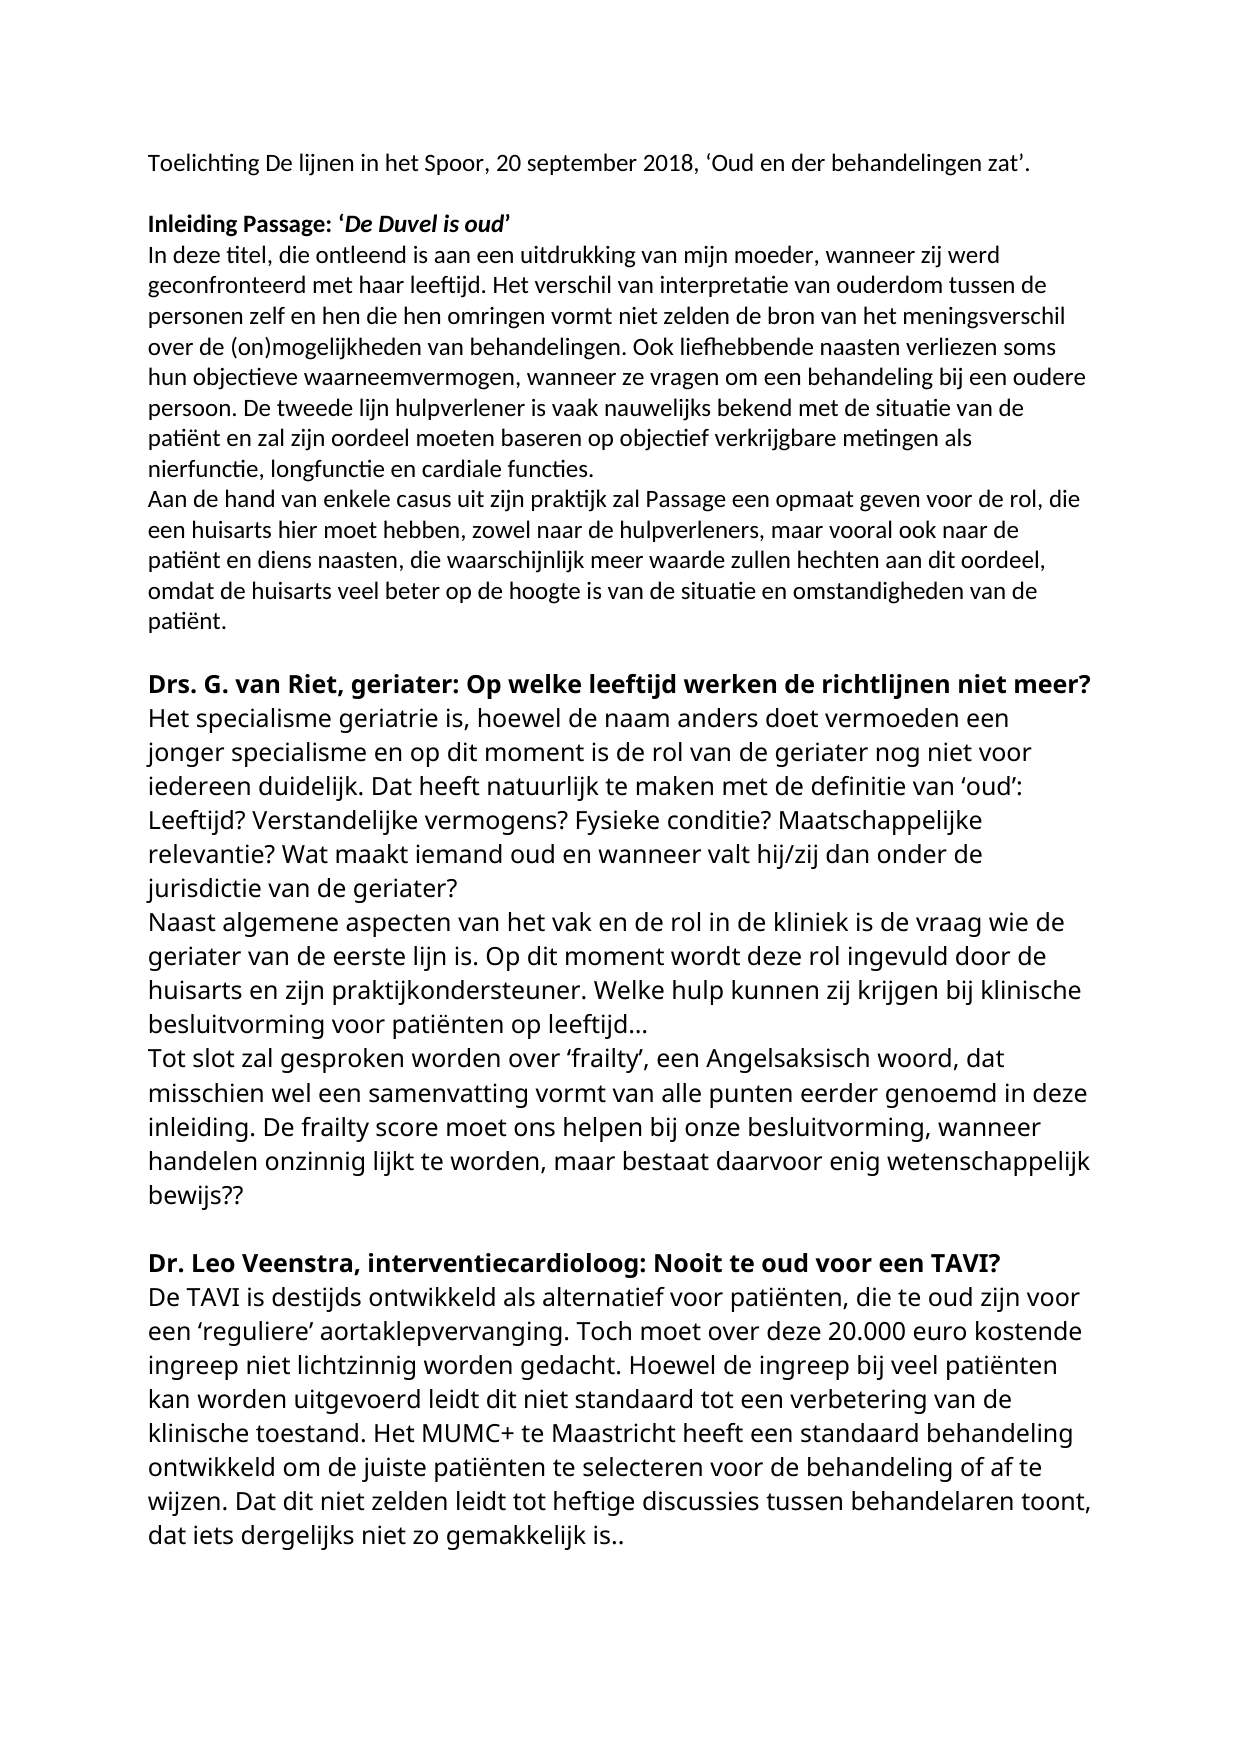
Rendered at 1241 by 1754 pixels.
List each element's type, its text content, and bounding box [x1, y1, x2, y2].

text Tot slot zal gesproken worden over ‘frailty’, een Angelsaksisch woord, dat misschien wel een samenvatting vormt van alle punten eerder genoemd in deze inleiding. De frailty score moet ons helpen bij onze besluitvorming, wanneer handelen onzinnig lijkt te worden, maar bestaat daarvoor enig wetenschappelijk bewijs?? [148, 1041, 1093, 1211]
text Inleiding Passage: ‘De Duvel is oud’ [148, 209, 1093, 239]
text Dr. Leo Veenstra, interventiecardioloog: Nooit te oud voor een TAVI? [148, 1246, 1093, 1279]
text In deze titel, die ontleend is aan een uitdrukking van mijn moeder, wanneer zij werd geconfronteerd met haar leeftijd. Het verschil van interpretatie van ouderdom tussen de personen zelf en hen die hen omringen vormt niet zelden de bron van het meningsverschil over de (on)mogelijkheden van behandelingen. Ook liefhebbende naasten verliezen soms hun objectieve waarneemvermogen, wanneer ze vragen om een behandeling bij een oudere persoon. De tweede lijn hulpverlener is vaak nauwelijks bekend met de situatie van de patiënt en zal zijn oordeel moeten baseren op objectief verkrijgbare metingen als nierfunctie, longfunctie en cardiale functies. [148, 239, 1093, 483]
text Toelichting De lijnen in het Spoor, 20 september 2018, ‘Oud en der behandelingen zat’. [148, 148, 1093, 178]
text Aan de hand van enkele casus uit zijn praktijk zal Passage een opmaat geven voor de rol, die een huisarts hier moet hebben, zowel naar de hulpverleners, maar vooral ook naar de patiënt en diens naasten, die waarschijnlijk meer waarde zullen hechten aan dit oordeel, omdat de huisarts veel beter op de hoogte is van de situatie en omstandigheden van de patiënt. [148, 483, 1093, 636]
text Drs. G. van Riet, geriater: Op welke leeftijd werken de richtlijnen niet meer? [148, 666, 1093, 701]
text De TAVI is destijds ontwikkeld als alternatief voor patiënten, die te oud zijn voor een ‘reguliere’ aortaklepvervanging. Toch moet over deze 20.000 euro kostende ingreep niet lichtzinnig worden gedacht. Hoewel de ingreep bij veel patiënten kan worden uitgevoerd leidt dit niet standaard tot een verbetering van de klinische toestand. Het MUMC+ te Maastricht heeft een standaard behandeling ontwikkeld om de juiste patiënten te selecteren voor de behandeling of af te wijzen. Dat dit niet zelden leidt tot heftige discussies tussen behandelaren toont, dat iets dergelijks niet zo gemakkelijk is.. [148, 1279, 1093, 1552]
text Het specialisme geriatrie is, hoewel de naam anders doet vermoeden een jonger specialisme en op dit moment is de rol van de geriater nog niet voor iedereen duidelijk. Dat heeft natuurlijk te maken met de definitie van ‘oud’: Leeftijd? Verstandelijke vermogens? Fysieke conditie? Maatschappelijke relevantie? Wat maakt iemand oud en wanneer valt hij/zij dan onder de jurisdictie van de geriater? [148, 701, 1093, 905]
text Naast algemene aspecten van het vak en de rol in de kliniek is de vraag wie de geriater van de eerste lijn is. Op dit moment wordt deze rol ingevuld door de huisarts en zijn praktijkondersteuner. Welke hulp kunnen zij krijgen bij klinische besluitvorming voor patiënten op leeftijd… [148, 905, 1093, 1041]
